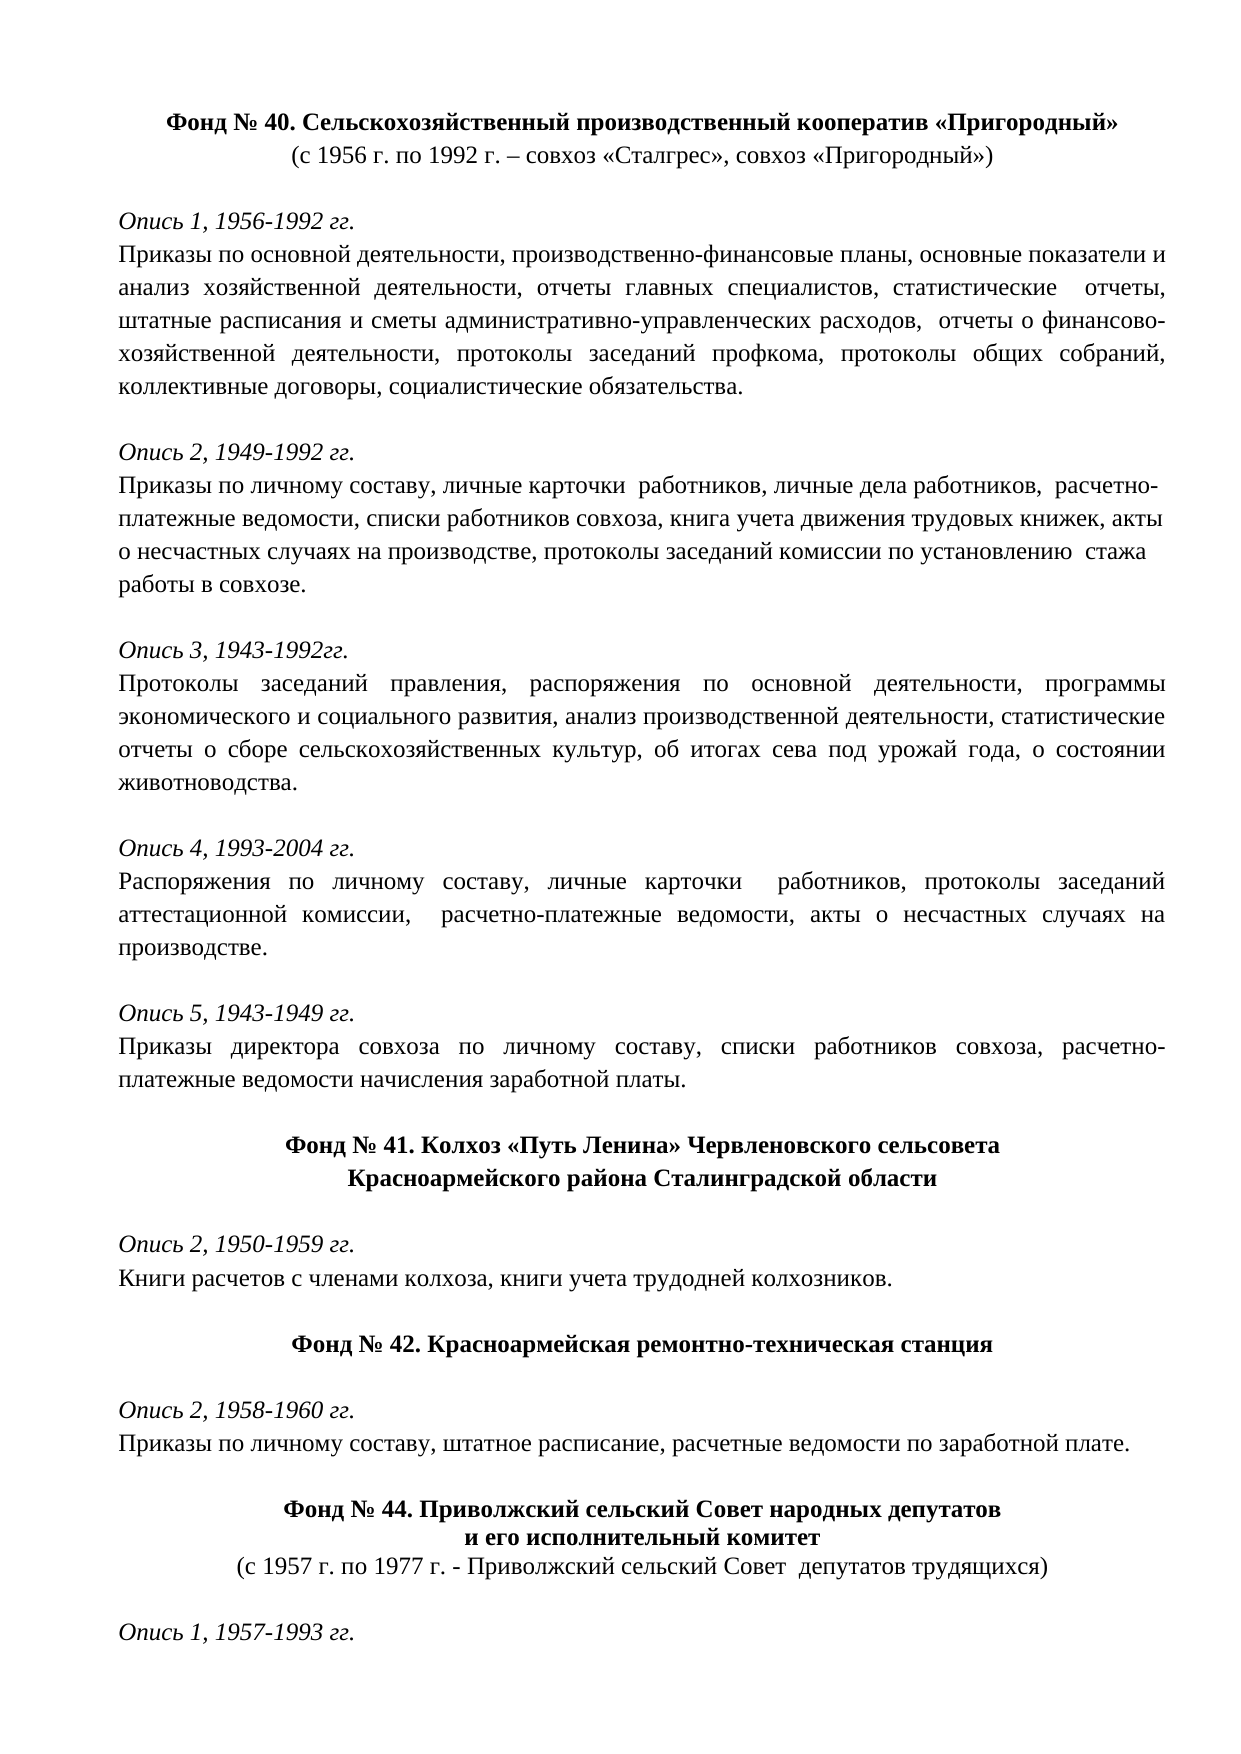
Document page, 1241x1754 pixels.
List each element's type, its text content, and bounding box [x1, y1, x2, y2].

text (с 1957 г. по 1977 г. - Приволжский сельский Совет депутатов трудящихся) [118, 1551, 1167, 1580]
text Опись 1, 1957-1993 гг. [118, 1617, 1167, 1646]
text Приказы по личному составу, личные карточки работников, личные дела работников, расчетно-платежные ведомости, списки работников совхоза, книга учета движения трудовых книжек, акты о несчастных случаях на производстве, протоколы заседаний комиссии по установлению стажа работы в совхозе. [118, 470, 1167, 598]
text Фонд № 44. Приволжский сельский Совет народных депутатов [118, 1494, 1167, 1522]
text и его исполнительный комитет [118, 1522, 1167, 1551]
text (с 1956 г. по 1992 г. – совхоз «Сталгрес», совхоз «Пригородный») [118, 140, 1167, 169]
text Опись 3, 1943-1992гг. [118, 635, 1167, 664]
text Опись 2, 1950-1959 гг. [118, 1229, 1167, 1258]
text Фонд № 41. Колхоз «Путь Ленина» Червленовского сельсовета [118, 1131, 1167, 1159]
text Приказы по основной деятельности, производственно-финансовые планы, основные показатели и анализ хозяйственной деятельности, отчеты главных специалистов, статистические отчеты, штатные расписания и сметы административно-управленческих расходов, отчеты о финансово-хозяйственной деятельности, протоколы заседаний профкома, протоколы общих собраний, коллективные договоры, социалистические обязательства. [118, 239, 1167, 400]
text Фонд № 40. Сельскохозяйственный производственный кооператив «Пригородный» [118, 107, 1167, 136]
text Распоряжения по личному составу, личные карточки работников, протоколы заседаний аттестационной комиссии, расчетно-платежные ведомости, акты о несчастных случаях на производстве. [118, 866, 1167, 961]
text Опись 2, 1958-1960 гг. [118, 1395, 1167, 1423]
text Красноармейского района Сталинградской области [118, 1163, 1167, 1192]
text Фонд № 42. Красноармейская ремонтно-техническая станция [118, 1329, 1167, 1357]
text Приказы по личному составу, штатное расписание, расчетные ведомости по заработной плате. [118, 1428, 1167, 1456]
text Опись 5, 1943-1949 гг. [118, 998, 1167, 1027]
text Опись 4, 1993-2004 гг. [118, 833, 1167, 862]
text Приказы директора совхоза по личному составу, списки работников совхоза, расчетно-платежные ведомости начисления заработной платы. [118, 1031, 1167, 1093]
text Книги расчетов с членами колхоза, книги учета трудодней колхозников. [118, 1263, 1167, 1291]
text Протоколы заседаний правления, распоряжения по основной деятельности, программы экономического и социального развития, анализ производственной деятельности, статистические отчеты о сборе сельскохозяйственных культур, об итогах сева под урожай года, о состоянии животноводства. [118, 668, 1167, 796]
text Опись 2, 1949-1992 гг. [118, 437, 1167, 466]
text Опись 1, 1956-1992 гг. [118, 206, 1167, 235]
